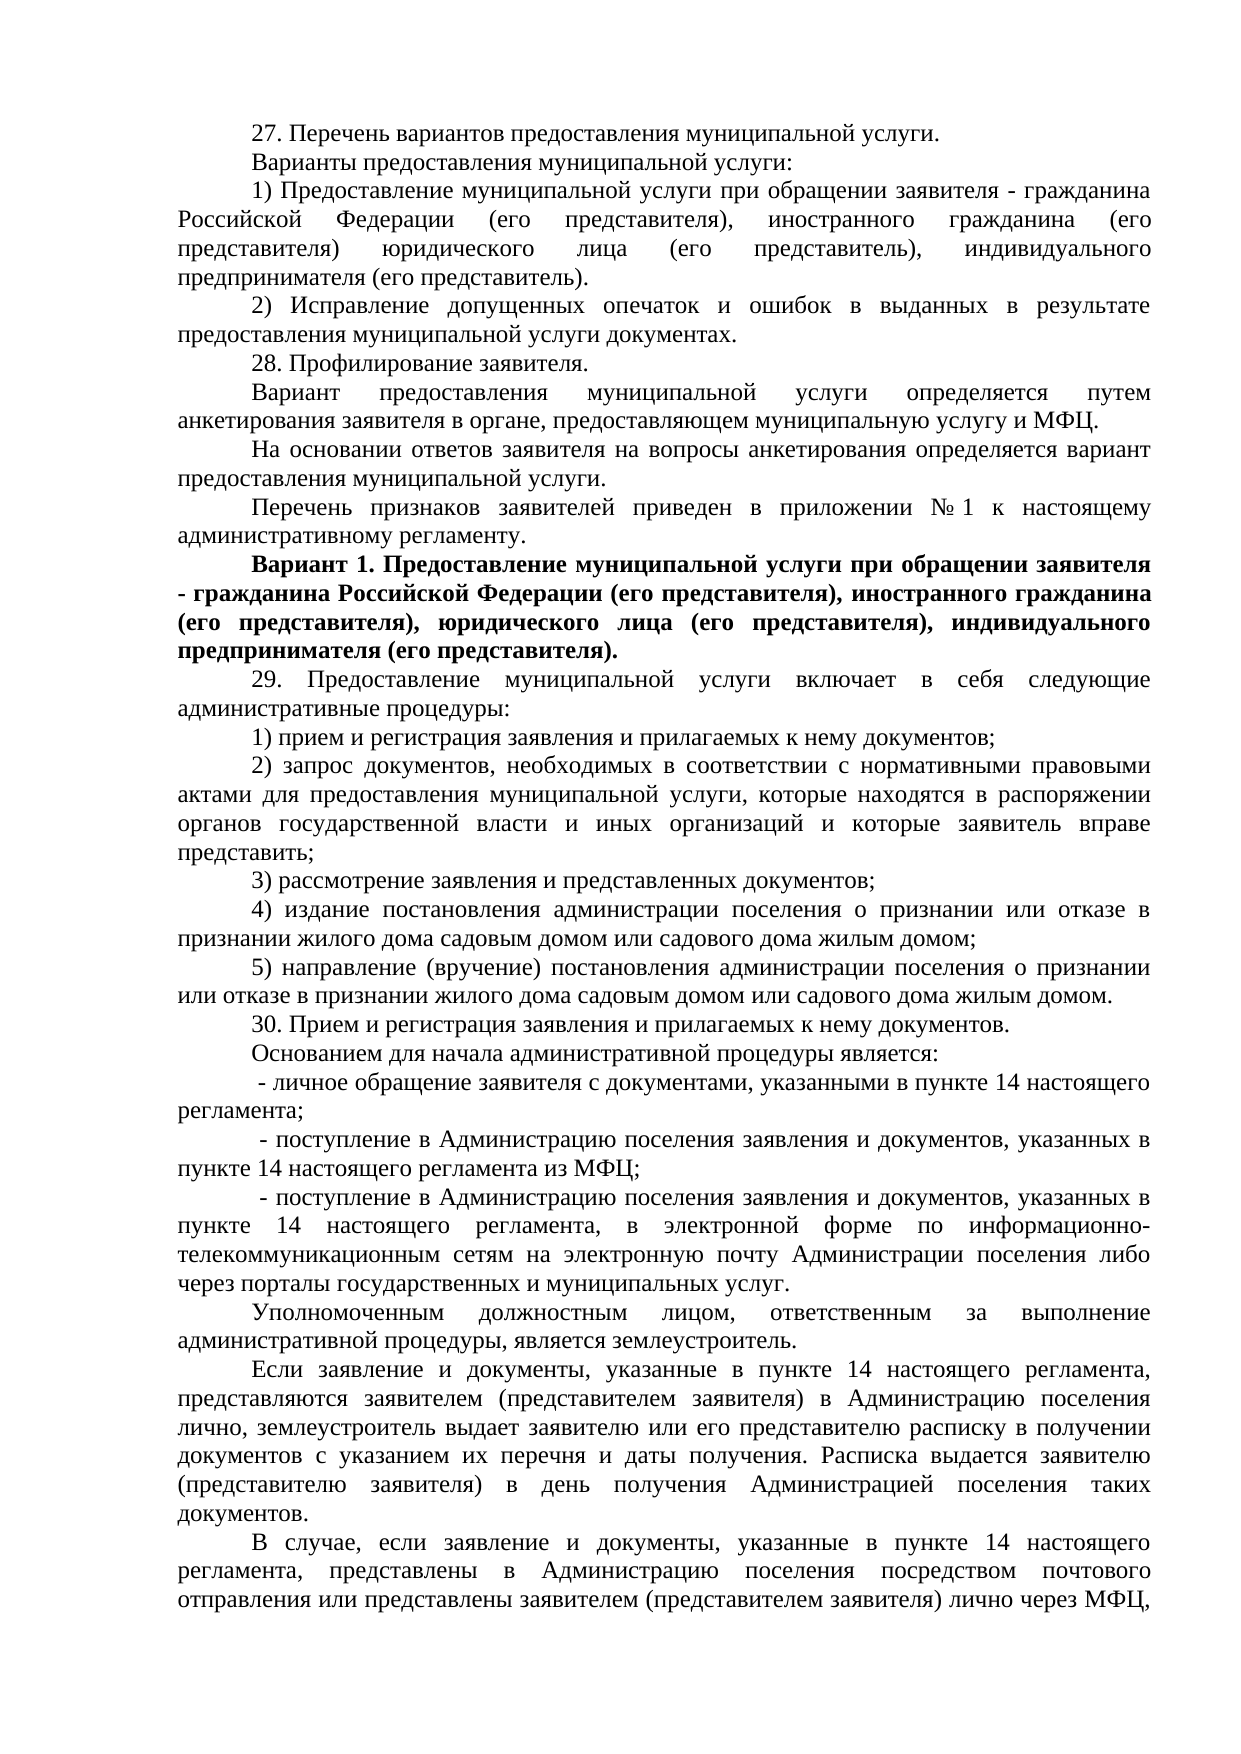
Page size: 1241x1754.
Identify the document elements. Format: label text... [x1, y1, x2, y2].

text 3) рассмотрение заявления и представленных документов; [177, 866, 1152, 894]
text 29. Предоставление муниципальной услуги включает в себя следующие административные процедуры: [177, 664, 1152, 722]
text 5) направление (вручение) постановления администрации поселения о признании или отказе в признании жилого дома садовым домом или садового дома жилым домом. [177, 952, 1152, 1009]
text 2) запрос документов, необходимых в соответствии с нормативными правовыми актами для предоставления муниципальной услуги, которые находятся в распоряжении органов государственной власти и иных организаций и которые заявитель вправе представить; [177, 751, 1152, 866]
text - поступление в Администрацию поселения заявления и документов, указанных в пункте 14 настоящего регламента, в электронной форме по информационно-телекоммуникационным сетям на электронную почту Администрации поселения либо через порталы государственных и муниципальных услуг. [177, 1182, 1152, 1297]
text 30. Прием и регистрация заявления и прилагаемых к нему документов. [177, 1009, 1152, 1038]
text Вариант 1. Предоставление муниципальной услуги при обращении заявителя - гражданина Российской Федерации (его представителя), иностранного гражданина (его представителя), юридического лица (его представителя), индивидуального предпринимателя (его представителя). [177, 549, 1152, 664]
text 1) Предоставление муниципальной услуги при обращении заявителя - гражданина Российской Федерации (его представителя), иностранного гражданина (его представителя) юридического лица (его представитель), индивидуального предпринимателя (его представитель). [177, 176, 1152, 291]
text На основании ответов заявителя на вопросы анкетирования определяется вариант предоставления муниципальной услуги. [177, 434, 1152, 492]
text - поступление в Администрацию поселения заявления и документов, указанных в пункте 14 настоящего регламента из МФЦ; [177, 1124, 1152, 1182]
text Основанием для начала административной процедуры является: [177, 1038, 1152, 1067]
text 1) прием и регистрация заявления и прилагаемых к нему документов; [177, 722, 1152, 751]
text 27. Перечень вариантов предоставления муниципальной услуги. [177, 118, 1152, 147]
text Если заявление и документы, указанные в пункте 14 настоящего регламента, представляются заявителем (представителем заявителя) в Администрацию поселения лично, землеустроитель выдает заявителю или его представителю расписку в получении документов с указанием их перечня и даты получения. Расписка выдается заявителю (представителю заявителя) в день получения Администрацией поселения таких документов. [177, 1354, 1152, 1527]
text Варианты предоставления муниципальной услуги: [177, 147, 1152, 176]
text Вариант предоставления муниципальной услуги определяется путем анкетирования заявителя в органе, предоставляющем муниципальную услугу и МФЦ. [177, 377, 1152, 434]
text 2) Исправление допущенных опечаток и ошибок в выданных в результате предоставления муниципальной услуги документах. [177, 291, 1152, 348]
text 28. Профилирование заявителя. [177, 348, 1152, 377]
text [177, 1527, 1152, 1613]
text - личное обращение заявителя с документами, указанными в пункте 14 настоящего регламента; [177, 1067, 1152, 1124]
text Перечень признаков заявителей приведен в приложении № 1 к настоящему административному регламенту. [177, 492, 1152, 549]
text Уполномоченным должностным лицом, ответственным за выполнение административной процедуры, является землеустроитель. [177, 1297, 1152, 1354]
text 4) издание постановления администрации поселения о признании или отказе в признании жилого дома садовым домом или садового дома жилым домом; [177, 894, 1152, 952]
